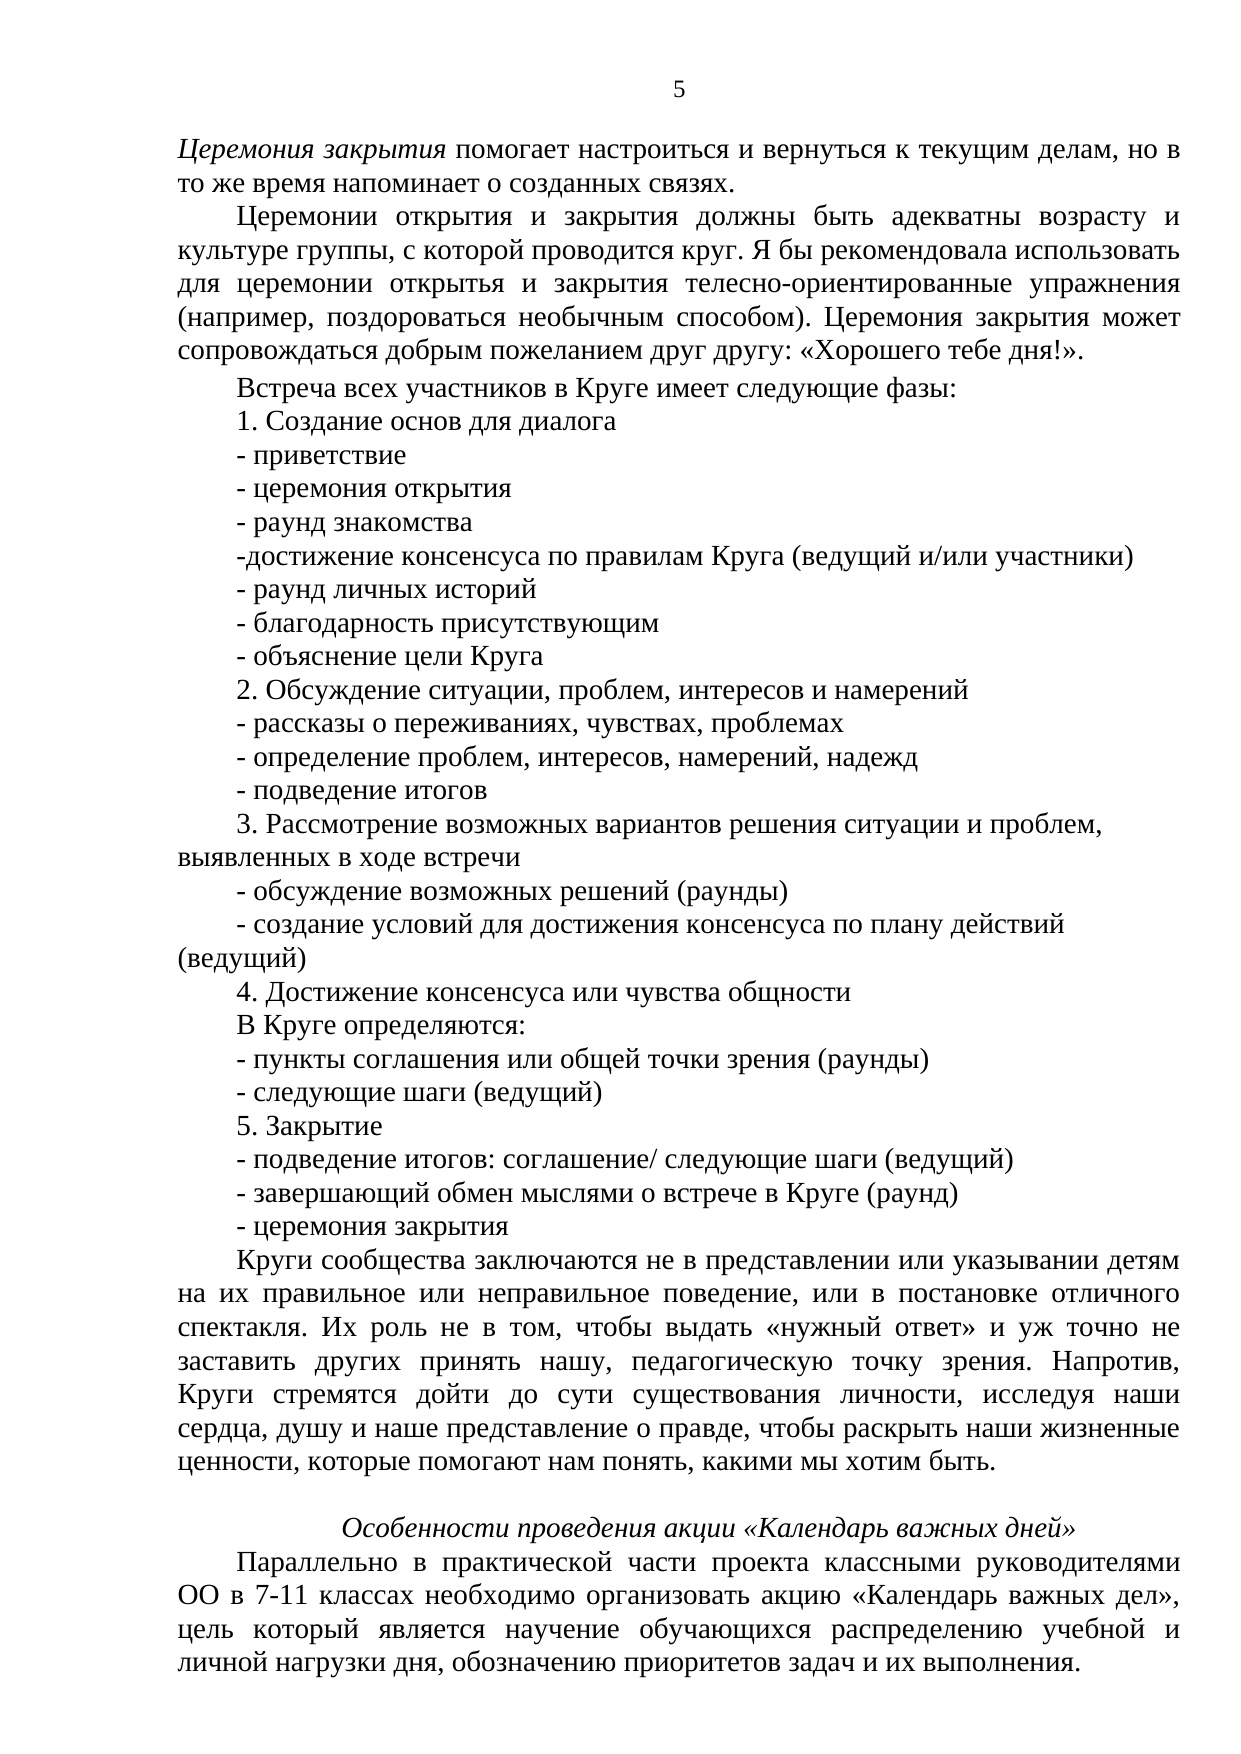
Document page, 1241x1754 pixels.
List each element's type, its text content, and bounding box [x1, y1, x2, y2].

text 2. Обсуждение ситуации, проблем, интересов и намерений [177, 672, 1181, 705]
text 4. Достижение консенсуса или чувства общности [177, 974, 1181, 1007]
text - раунд личных историй [177, 571, 1181, 605]
text 1. Создание основ для диалога [177, 403, 1181, 437]
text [177, 131, 1181, 198]
text Встреча всех участников в Круге имеет следующие фазы: [177, 366, 1181, 403]
text Круги сообщества заключаются не в представлении или указывании детям на их правильное или неправильное поведение, или в постановке отличного спектакля. Их роль не в том, чтобы выдать «нужный ответ» и уж точно не заставить других принять нашу, педагогическую точку зрения. Напротив, Круги стремятся дойти до сути существования личности, исследуя наши сердца, душу и наше представление о правде, чтобы раскрыть наши жизненные ценности, которые помогают нам понять, какими мы хотим быть. [177, 1242, 1181, 1477]
text - рассказы о переживаниях, чувствах, проблемах [177, 705, 1181, 739]
text -достижение консенсуса по правилам Круга (ведущий и/или участники) [177, 538, 1181, 571]
text - следующие шаги (ведущий) [177, 1074, 1181, 1108]
text Параллельно в практической части проекта классными руководителями ОО в 7-11 классах необходимо организовать акцию «Календарь важных дел», цель который является научение обучающихся распределению учебной и личной нагрузки дня, обозначению приоритетов задач и их выполнения. [177, 1544, 1181, 1678]
text Особенности проведения акции «Календарь важных дней» [177, 1510, 1181, 1544]
text - церемония закрытия [177, 1208, 1181, 1242]
text - приветствие [177, 437, 1181, 471]
text - раунд знакомства [177, 504, 1181, 538]
text - обсуждение возможных решений (раунды) [177, 873, 1181, 907]
text - церемония открытия [177, 471, 1181, 504]
text - подведение итогов [177, 772, 1181, 806]
text 3. Рассмотрение возможных вариантов решения ситуации и проблем, выявленных в ходе встречи [177, 806, 1181, 873]
text В Круге определяются: [177, 1007, 1181, 1041]
text - подведение итогов: соглашение/ следующие шаги (ведущий) [177, 1141, 1181, 1175]
text - создание условий для достижения консенсуса по плану действий (ведущий) [177, 907, 1181, 974]
text - объяснение цели Круга [177, 638, 1181, 672]
text - благодарность присутствующим [177, 605, 1181, 638]
text - определение проблем, интересов, намерений, надежд [177, 739, 1181, 772]
text - пункты соглашения или общей точки зрения (раунды) [177, 1041, 1181, 1074]
text Церемонии открытия и закрытия должны быть адекватны возрасту и культуре группы, с которой проводится круг. Я бы рекомендовала использовать для церемонии открытья и закрытия телесно-ориентированные упражнения (например, поздороваться необычным способом). Церемония закрытия может сопровождаться добрым пожеланием друг другу: «Хорошего тебе дня!». [177, 198, 1181, 366]
text 5. Закрытие [177, 1108, 1181, 1141]
text - завершающий обмен мыслями о встрече в Круге (раунд) [177, 1175, 1181, 1208]
